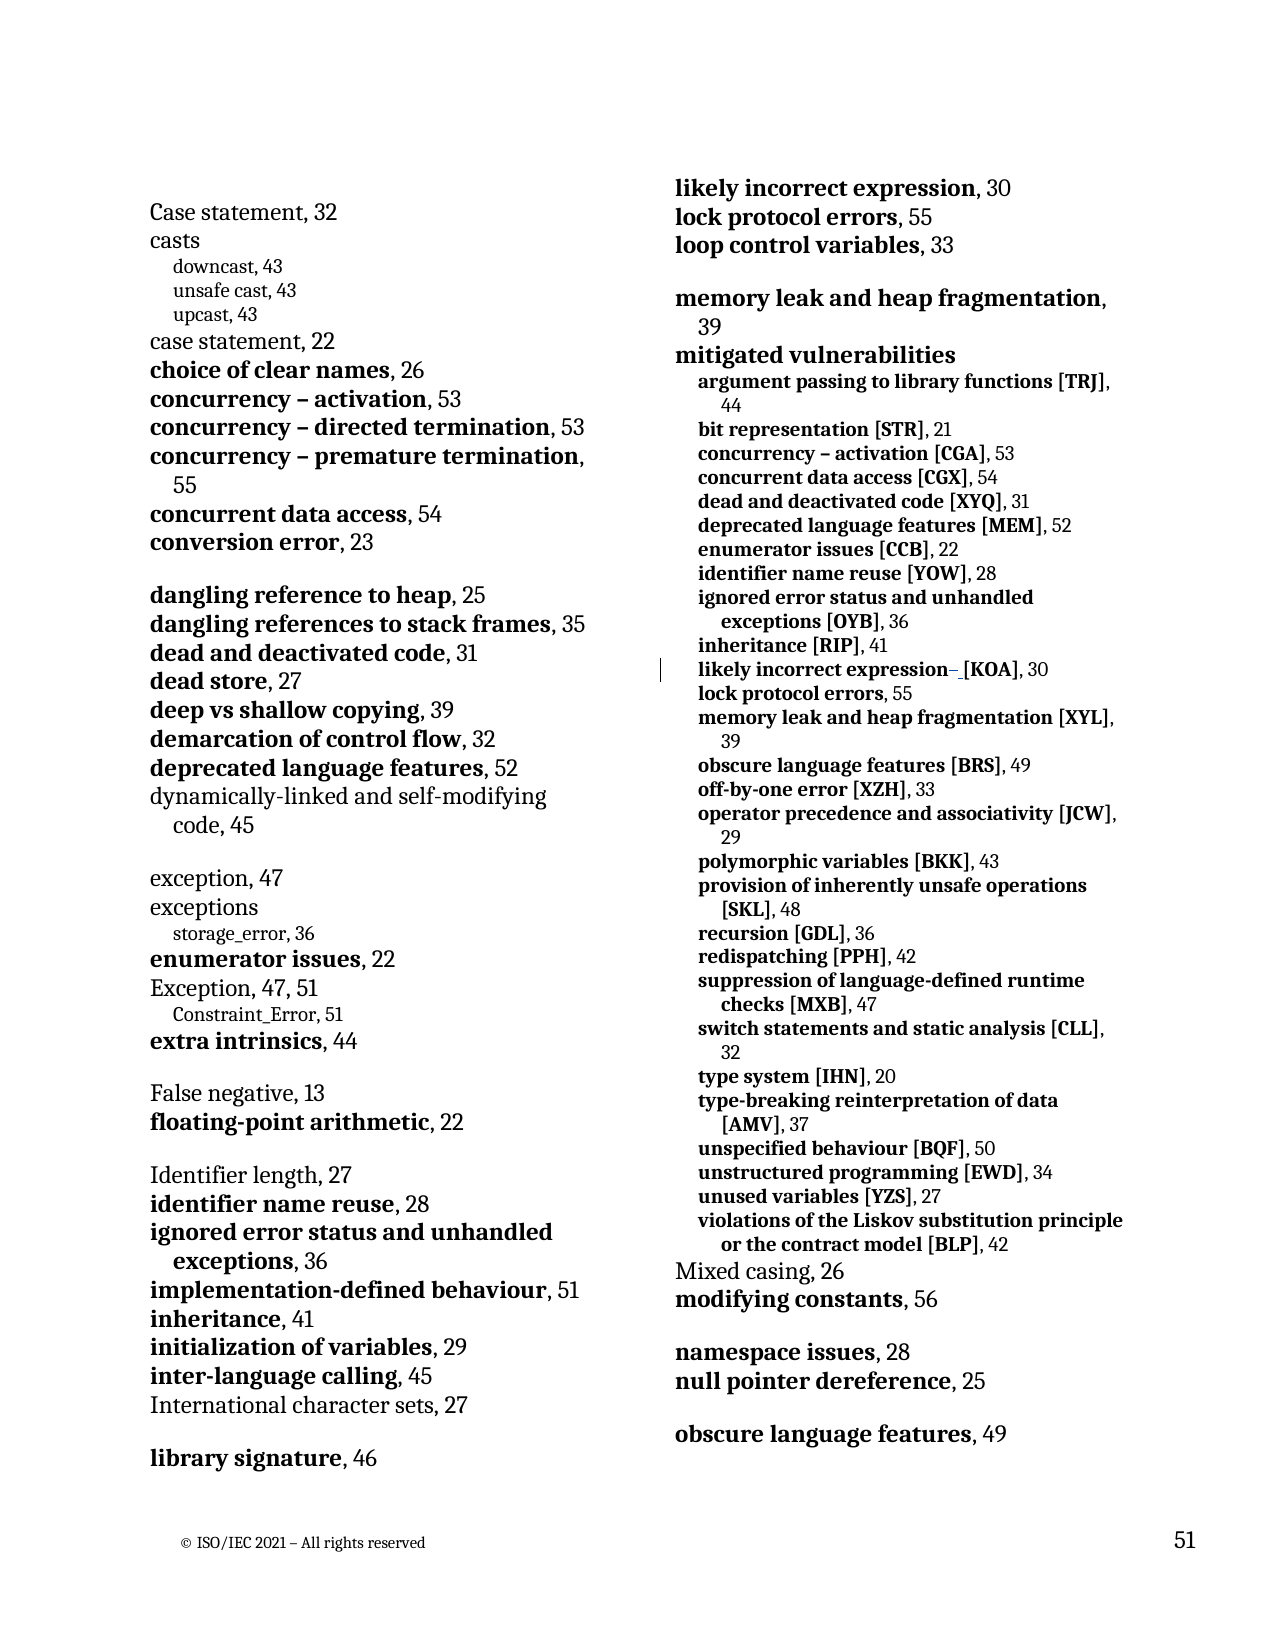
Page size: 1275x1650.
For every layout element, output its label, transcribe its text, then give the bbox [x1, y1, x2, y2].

text violations of the Liskov substitution principle or the contract model [BLP], 42 [698, 1209, 1125, 1257]
text enumerator issues, 22 [150, 945, 600, 974]
text modifying constants, 56 [675, 1285, 1125, 1314]
text null pointer dereference, 25 [675, 1367, 1125, 1396]
text memory leak and heap fragmentation [XYL], 39 [698, 706, 1125, 753]
text deprecated language features [MEM], 52 [698, 514, 1125, 538]
text unsafe cast, 43 [173, 279, 600, 303]
text concurrency – activation, 53 [150, 384, 600, 413]
text lock protocol errors, 55 [675, 202, 1125, 231]
text dead and deactivated code [XYQ], 31 [698, 490, 1125, 514]
text library signature, 46 [150, 1443, 600, 1472]
text obscure language features [BRS], 49 [698, 753, 1125, 777]
text argument passing to library functions [TRJ], 44 [698, 370, 1125, 418]
text implementation-defined behaviour, 51 [150, 1276, 600, 1304]
text obscure language features, 49 [675, 1419, 1125, 1448]
text suppression of language-defined runtime checks [MXB], 47 [698, 969, 1125, 1017]
text False negative, 13 [150, 1079, 600, 1108]
text case statement, 22 [150, 327, 600, 356]
text concurrent data access [CGX], 54 [698, 466, 1125, 490]
text identifier name reuse [YOW], 28 [698, 562, 1125, 586]
text floating-point arithmetic, 22 [150, 1108, 600, 1137]
text concurrency – activation [CGA], 53 [698, 442, 1125, 466]
text inheritance, 41 [150, 1304, 600, 1333]
text likely incorrect expression, 30 [675, 174, 1125, 202]
text casts [150, 226, 600, 255]
text inter-language calling, 45 [150, 1362, 600, 1391]
text unused variables [YZS], 27 [698, 1185, 1125, 1209]
text Case statement, 32 [150, 198, 600, 226]
text unspecified behaviour [BQF], 50 [698, 1137, 1125, 1161]
text inheritance [RIP], 41 [698, 634, 1125, 658]
text concurrency – premature termination, 55 [150, 442, 600, 499]
text Exception, 47, 51 [150, 974, 600, 1003]
text dynamically-linked and self-modifying code, 45 [150, 782, 600, 840]
text Mixed casing, 26 [675, 1257, 1125, 1285]
text deep vs shallow copying, 39 [150, 696, 600, 725]
text ignored error status and unhandled exceptions [OYB], 36 [698, 586, 1125, 634]
text unstructured programming [EWD], 34 [698, 1161, 1125, 1185]
text exceptions [150, 892, 600, 921]
text likely incorrect expression[KOA], 30 [698, 658, 1125, 682]
text concurrency – directed termination, 53 [150, 413, 600, 442]
text dangling reference to heap, 25 [150, 581, 600, 610]
text downcast, 43 [173, 255, 600, 279]
text ignored error status and unhandled exceptions, 36 [150, 1218, 600, 1276]
text Identifier length, 27 [150, 1161, 600, 1189]
text provision of inherently unsafe operations [SKL], 48 [698, 873, 1125, 921]
text demarcation of control flow, 32 [150, 725, 600, 753]
text dangling references to stack frames, 35 [150, 610, 600, 638]
text deprecated language features, 52 [150, 753, 600, 782]
text bit representation [STR], 21 [698, 418, 1125, 442]
text Constraint_Error, 51 [173, 1003, 600, 1027]
text exception, 47 [150, 864, 600, 892]
text namespace issues, 28 [675, 1338, 1125, 1367]
text concurrent data access, 54 [150, 499, 600, 528]
text polymorphic variables [BKK], 43 [698, 849, 1125, 873]
text mitigated vulnerabilities [675, 341, 1125, 370]
text off-by-one error [XZH], 33 [698, 777, 1125, 801]
text redispatching [PPH], 42 [698, 945, 1125, 969]
text upcast, 43 [173, 303, 600, 327]
text conversion error, 23 [150, 528, 600, 557]
text choice of clear names, 26 [150, 356, 600, 384]
text memory leak and heap fragmentation, 39 [675, 284, 1125, 341]
text type system [IHN], 20 [698, 1065, 1125, 1089]
text International character sets, 27 [150, 1391, 600, 1419]
text extra intrinsics, 44 [150, 1027, 600, 1055]
text type-breaking reinterpretation of data [AMV], 37 [698, 1089, 1125, 1137]
text identifier name reuse, 28 [150, 1189, 600, 1218]
text storage_error, 36 [173, 921, 600, 945]
text operator precedence and associativity [JCW], 29 [698, 801, 1125, 849]
text recursion [GDL], 36 [698, 921, 1125, 945]
text initialization of variables, 29 [150, 1333, 600, 1362]
text lock protocol errors, 55 [698, 682, 1125, 706]
text switch statements and static analysis [CLL], 32 [698, 1017, 1125, 1065]
text enumerator issues [CCB], 22 [698, 538, 1125, 562]
text dead and deactivated code, 31 [150, 638, 600, 667]
text dead store, 27 [150, 667, 600, 696]
text loop control variables, 33 [675, 231, 1125, 260]
